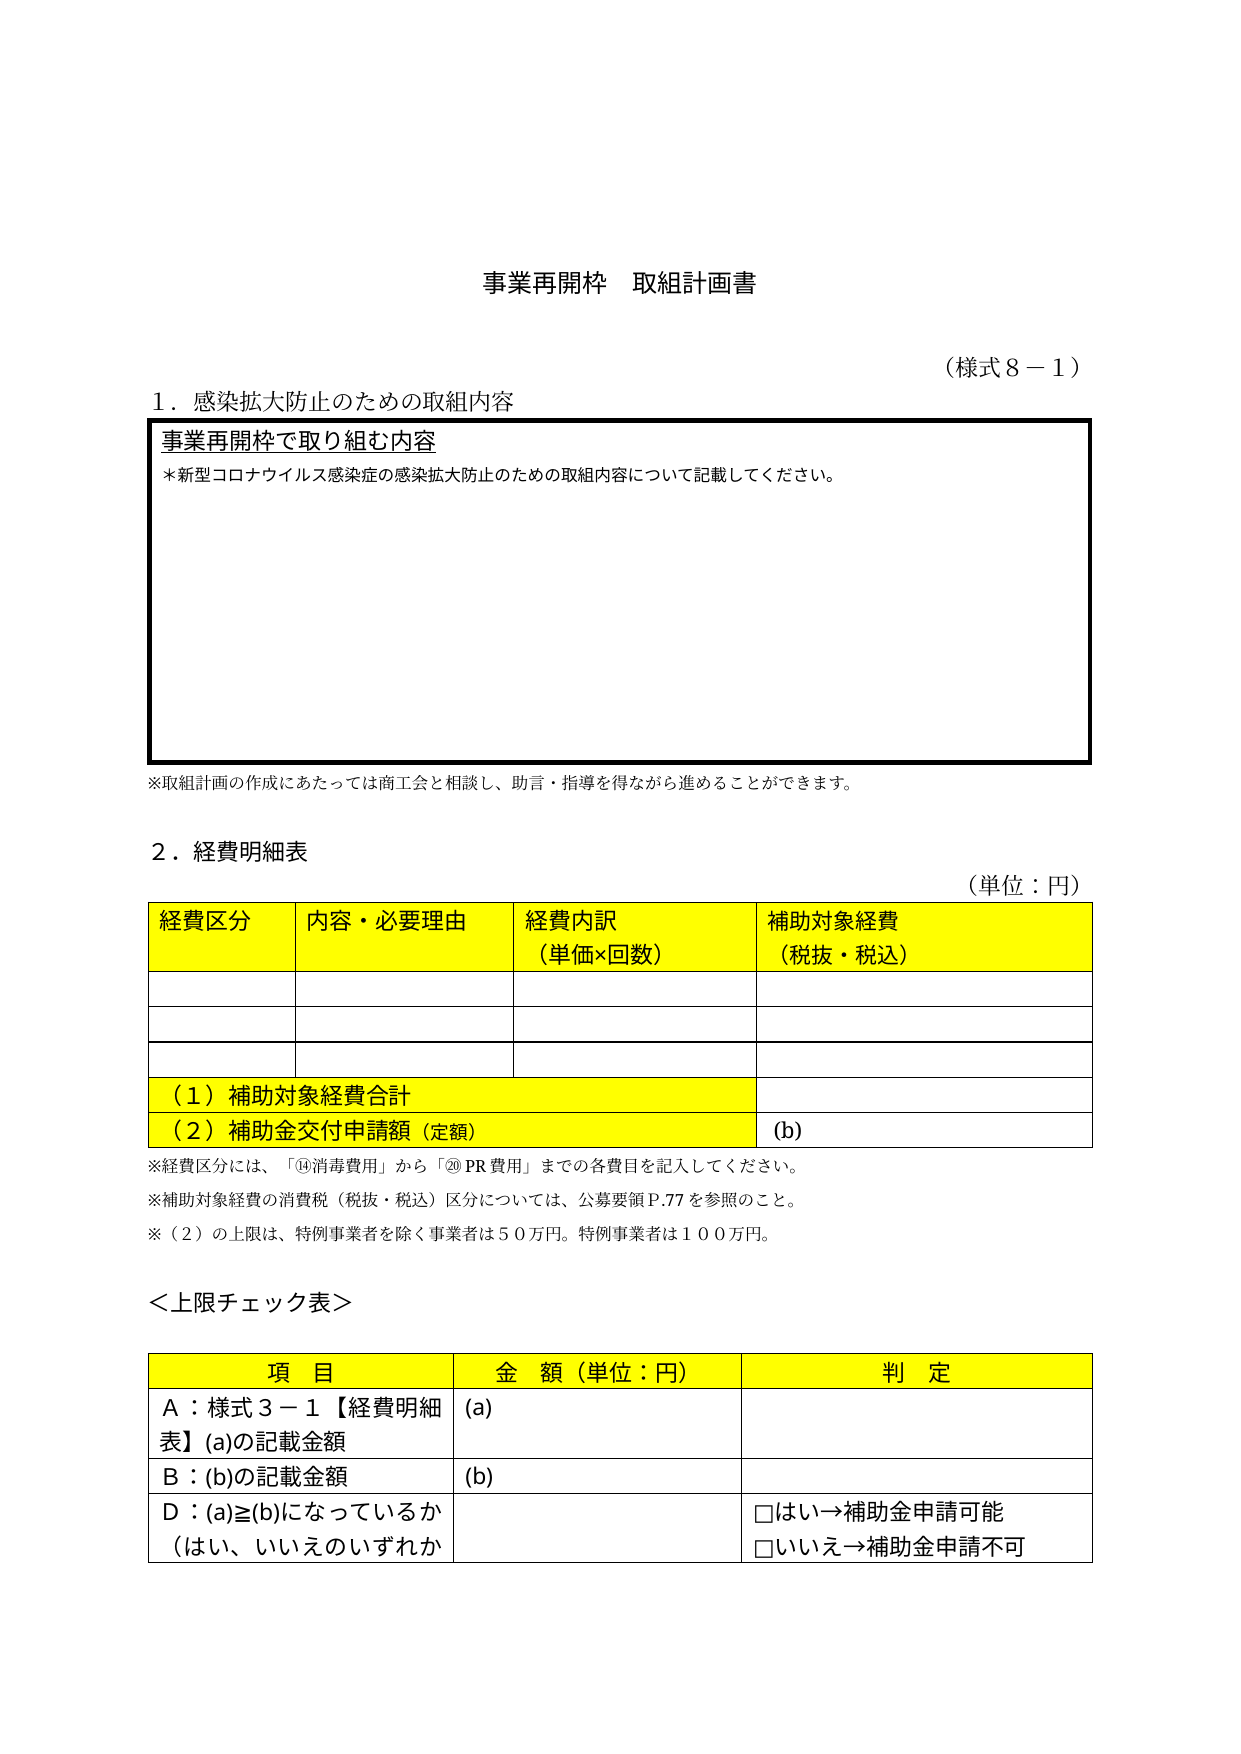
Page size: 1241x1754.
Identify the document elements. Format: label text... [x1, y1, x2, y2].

table_cell Ａ：様式３－１【経費明細表】(a)の記載金額 [149, 1389, 453, 1458]
table_header 内容・必要理由 [296, 903, 513, 971]
table_cell [757, 1043, 1092, 1077]
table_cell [149, 1494, 453, 1562]
table_cell Ｂ：(b)の記載金額 [149, 1459, 453, 1493]
table_cell [514, 1043, 756, 1077]
text （単位：円） [148, 867, 1092, 902]
table_cell (a) [454, 1389, 741, 1458]
text ２．経費明細表 [148, 833, 1092, 867]
table_cell (b) [757, 1113, 1092, 1147]
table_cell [742, 1494, 1092, 1562]
table_cell (b) [454, 1459, 741, 1493]
text ※経費区分には、「⑭消毒費用」から「⑳PR費用」までの各費目を記入してください。 [148, 1148, 1092, 1182]
table_cell [757, 972, 1092, 1006]
table_header 経費内訳 （単価×回数） [514, 903, 756, 971]
text ＜上限チェック表＞ [148, 1285, 1092, 1319]
table_cell [742, 1389, 1092, 1458]
table_cell [296, 1007, 513, 1041]
table_header 経費区分 [149, 903, 295, 971]
table_cell [742, 1459, 1092, 1493]
text ※取組計画の作成にあたっては商工会と相談し、助言・指導を得ながら進めることができます。 [148, 765, 1092, 799]
table_cell [149, 1043, 295, 1077]
table_cell [149, 972, 295, 1006]
table_header 事業再開枠で取り組む内容 ＊新型コロナウイルス感染症の感染拡大防止のための取組内容について記載してください。 [152, 423, 1088, 760]
table_header 項 目 [149, 1354, 453, 1388]
table_cell [514, 972, 756, 1006]
text １．感染拡大防止のための取組内容 [148, 384, 1092, 418]
table_cell （２）補助金交付申請額（定額） [149, 1113, 756, 1147]
table_header 補助対象経費 （税抜・税込） [757, 903, 1092, 971]
text ※補助対象経費の消費税（税抜・税込）区分については、公募要領Ｐ.77を参照のこと。 [148, 1182, 1092, 1216]
table_header 金 額（単位：円） [454, 1354, 741, 1388]
text ※（２）の上限は、特例事業者を除く事業者は５０万円。特例事業者は１００万円。 [148, 1216, 1092, 1251]
table_cell [514, 1007, 756, 1041]
text （様式８－１） [148, 350, 1092, 384]
table_cell [149, 1007, 295, 1041]
table_cell [296, 972, 513, 1006]
table_cell [296, 1043, 513, 1077]
text 事業再開枠 取組計画書 [148, 247, 1092, 316]
table_cell [757, 1078, 1092, 1112]
table_cell [757, 1007, 1092, 1041]
table_header 判 定 [742, 1354, 1092, 1388]
table_cell （１）補助対象経費合計 [149, 1078, 756, 1112]
table_cell [454, 1494, 741, 1562]
